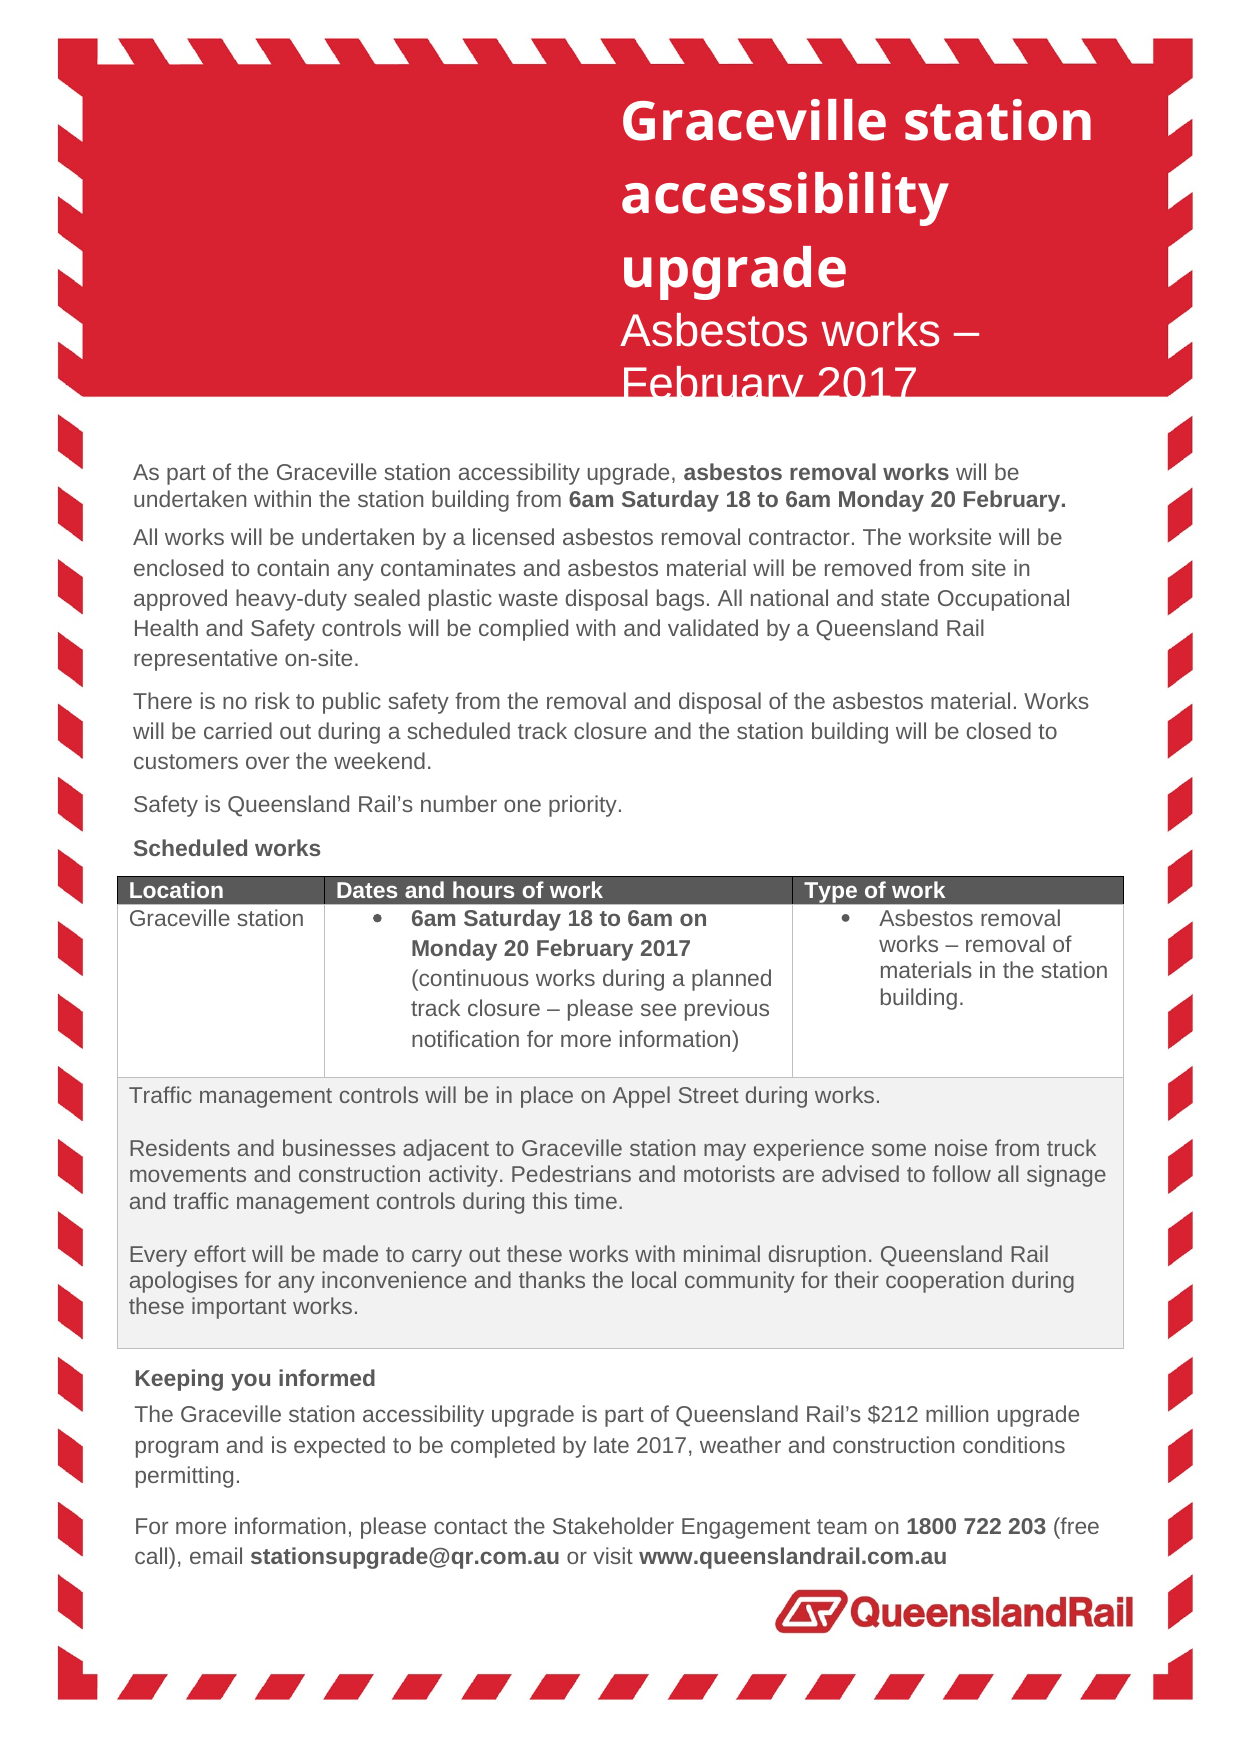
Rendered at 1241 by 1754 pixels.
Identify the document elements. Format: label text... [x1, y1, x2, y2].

picture [40, 12, 1212, 1710]
table_header Type of work [793, 877, 1123, 904]
subtitle Scheduled works [133, 834, 1122, 861]
text Graceville station accessibility upgrade [620, 82, 1122, 303]
text For more information, please contact the Stakeholder Engagement team on 1800 722 203 (free call), email stationsupgrade@qr.com.au or visit www.queenslandrail.com.au [134, 1513, 1152, 1569]
table_cell Traffic management controls will be in place on Appel Street during works. Residents and businesses adjacent to Graceville station may experience some noise from truck movements and construction activity. Pedestrians and motorists are advised to follow all signage and traffic management controls during this time. Every effort will be made to carry out these works with minimal disruption. Queensland Rail apologises for any inconvenience and thanks the local community for their cooperation during these important works. [118, 1078, 1123, 1348]
text Keeping you informed [59, 1281, 1181, 1391]
table_header Dates and hours of work [325, 877, 792, 904]
subtitle Asbestos works – February 2017 [620, 303, 1122, 409]
text The Graceville station accessibility upgrade is part of Queensland Rail’s $212 million upgrade program and is expected to be completed by late 2017, weather and construction conditions permitting. [134, 1401, 1152, 1488]
table_cell Asbestos removal works – removal of materials in the station building. [793, 905, 1123, 1077]
text All works will be undertaken by a licensed asbestos removal contractor. The worksite will be enclosed to contain any contaminates and asbestos material will be removed from site in approved heavy-duty sealed plastic waste disposal bags. All national and state Occupational Health and Safety controls will be complied with and validated by a Queensland Rail representative on-site. [133, 524, 1107, 672]
table_cell Graceville station [118, 905, 324, 1077]
text As part of the Graceville station accessibility upgrade, asbestos removal works will be undertaken within the station building from 6am Saturday 18 to 6am Monday 20 February. [133, 458, 1122, 512]
text There is no risk to public safety from the removal and disposal of the asbestos material. Works will be carried out during a scheduled track closure and the station building will be closed to customers over the weekend. [133, 688, 1107, 775]
table_cell 6am Saturday 18 to 6am on Monday 20 February 2017 (continuous works during a planned track closure – please see previous notification for more information) [325, 905, 792, 1077]
text Safety is Queensland Rail’s number one priority. [133, 791, 1107, 817]
table_header Location [118, 877, 324, 904]
